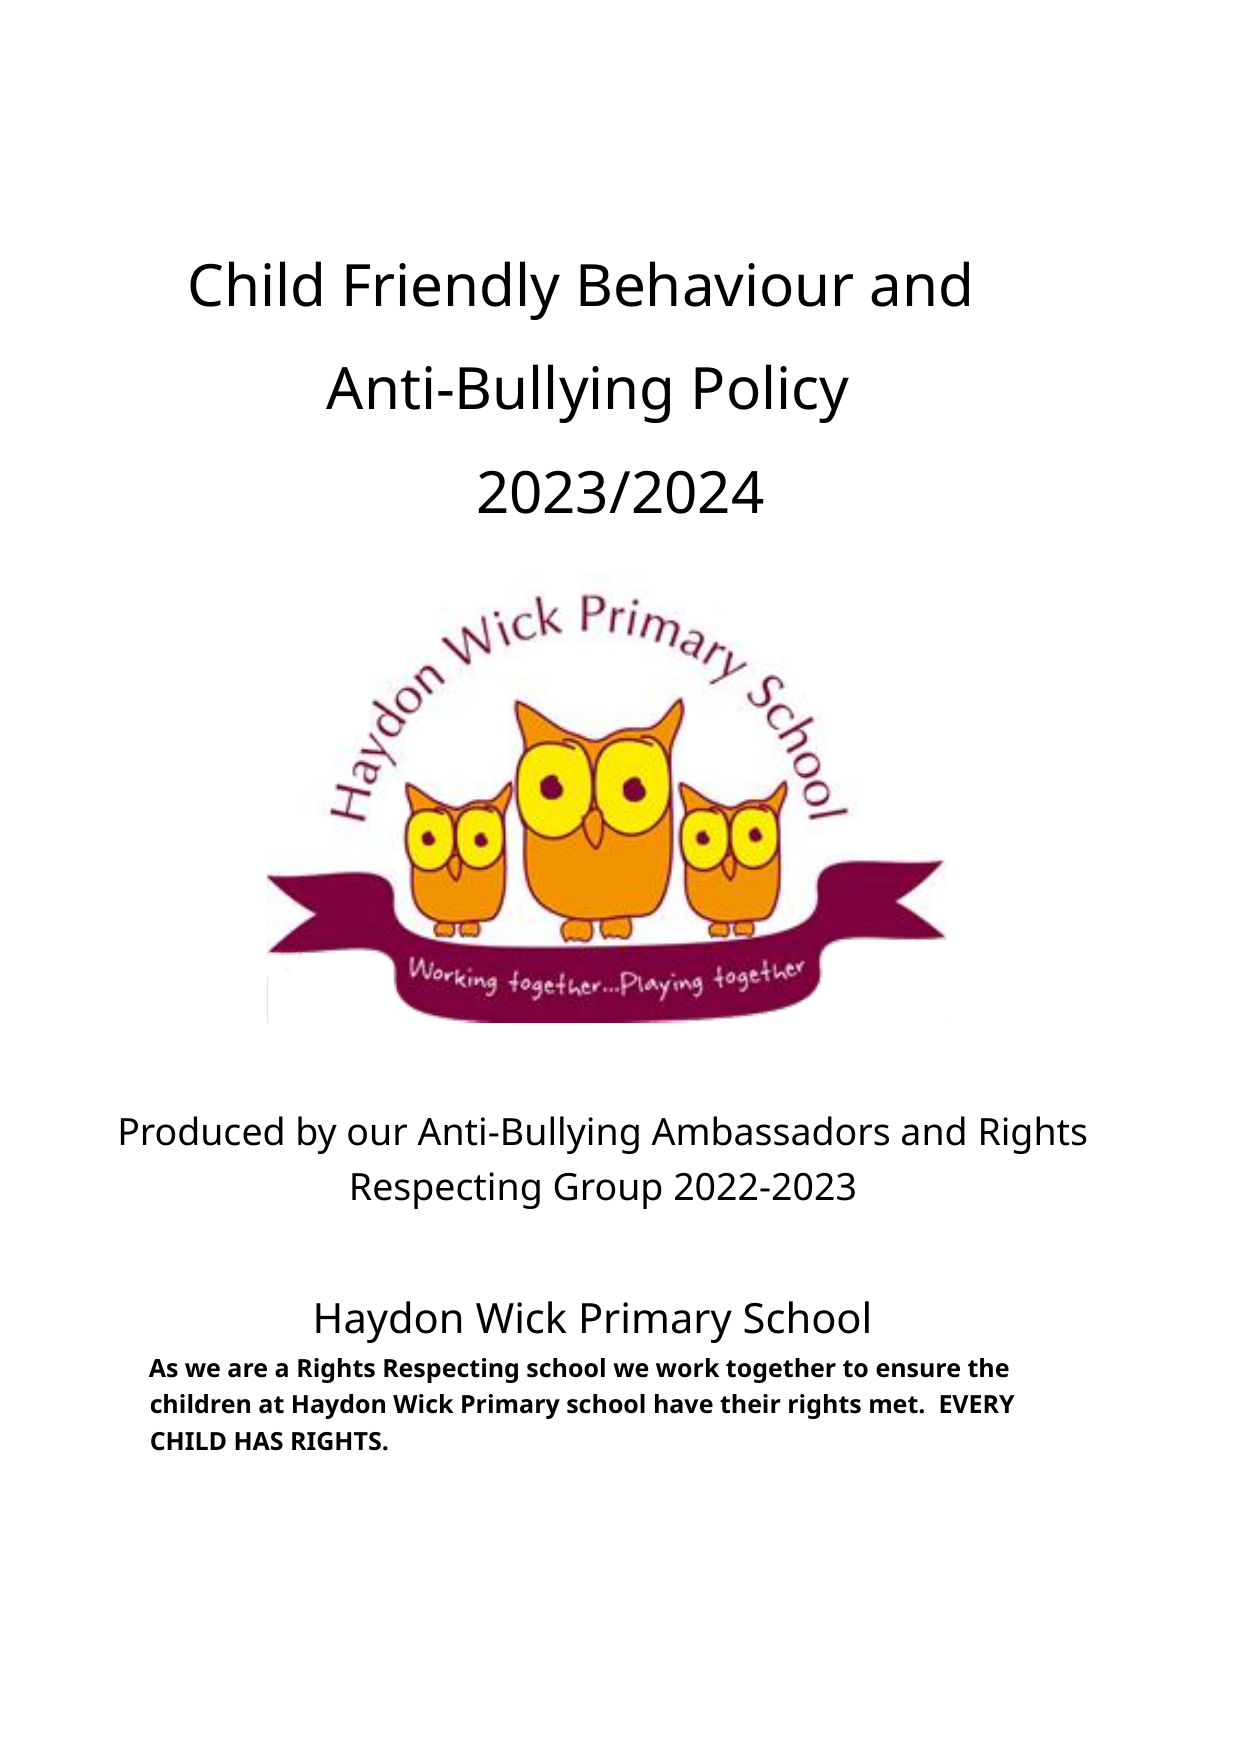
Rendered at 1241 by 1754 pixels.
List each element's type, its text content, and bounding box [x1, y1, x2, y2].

subtitle Haydon Wick Primary School [150, 1289, 1090, 1346]
text As we are a Rights Respecting school we work together to ensure the children at Haydon Wick Primary school have their rights met. EVERY CHILD HAS RIGHTS. [148, 1350, 1090, 1458]
picture [266, 573, 947, 1023]
text Child Friendly Behaviour and Anti-Bullying Policy [187, 244, 1090, 427]
text 2023/2024 [150, 451, 1090, 531]
text Produced by our Anti-Bullying Ambassadors and Rights Respecting Group 2022-2023 [116, 1105, 1090, 1212]
